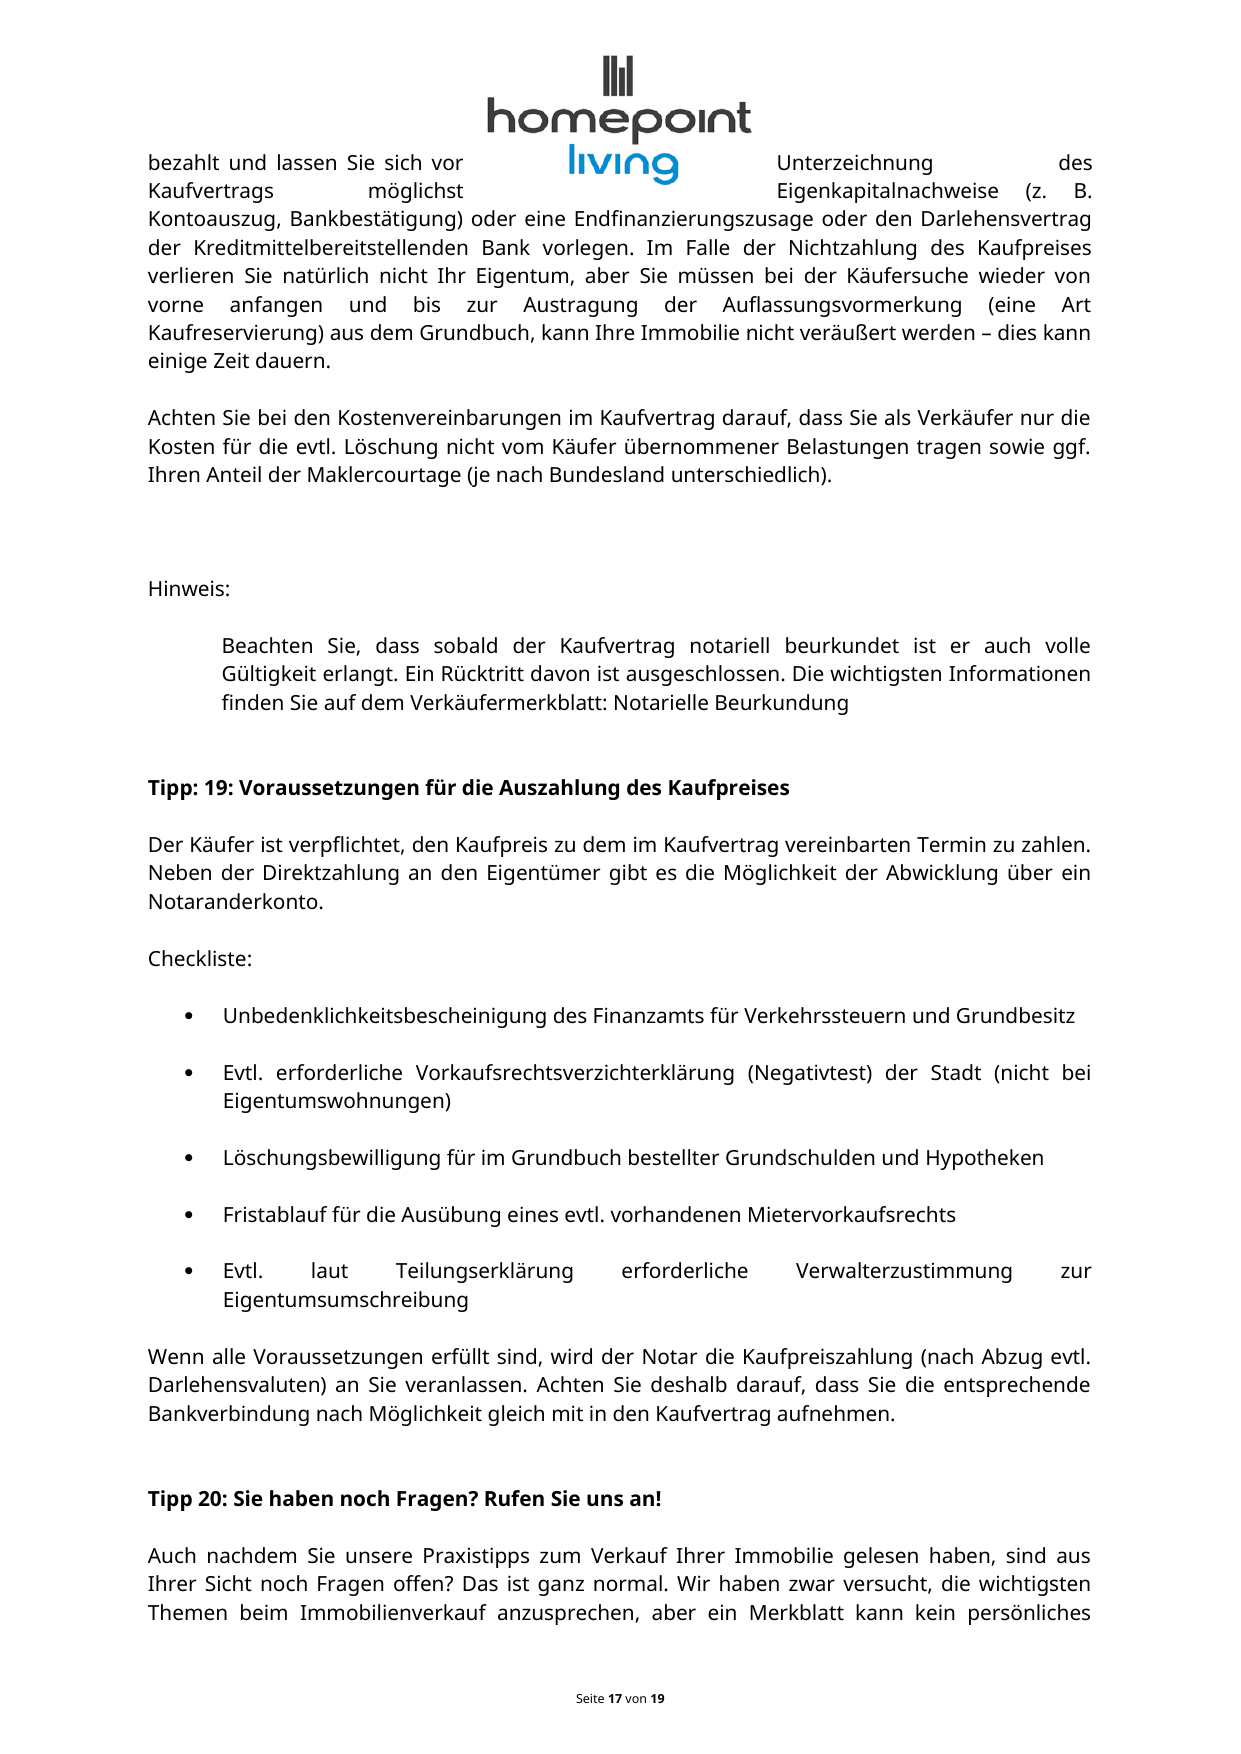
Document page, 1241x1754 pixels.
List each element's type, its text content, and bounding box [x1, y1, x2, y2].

text Checkliste: [148, 944, 1093, 972]
text Achten Sie bei den Kostenvereinbarungen im Kaufvertrag darauf, dass Sie als Verkäufer nur die Kosten für die evtl. Löschung nicht vom Käufer übernommener Belastungen tragen sowie ggf. Ihren Anteil der Maklercourtage (je nach Bundesland unterschiedlich). [148, 403, 1093, 489]
list Unbedenklichkeitsbescheinigung des Finanzamts für Verkehrssteuern und Grundbesitz [185, 1001, 1093, 1029]
list Fristablauf für die Ausübung eines evtl. vorhandenen Mietervorkaufsrechts [185, 1200, 1093, 1228]
list Evtl. laut Teilungserklärung erforderliche Verwalterzustimmung zur Eigentumsumschreibung [185, 1257, 1093, 1313]
text Tipp 20: Sie haben noch Fragen? Rufen Sie uns an! [148, 1484, 1093, 1513]
text Tipp: 19: Voraussetzungen für die Auszahlung des Kaufpreises [148, 773, 1093, 802]
text Hinweis: [148, 574, 1093, 603]
picture [482, 42, 758, 148]
list Evtl. erforderliche Vorkaufsrechtsverzichterklärung (Negativtest) der Stadt (nicht bei Eigentumswohnungen) [185, 1058, 1093, 1114]
list Löschungsbewilligung für im Grundbuch bestellter Grundschulden und Hypotheken [185, 1143, 1093, 1171]
text Beachten Sie, dass sobald der Kaufvertrag notariell beurkundet ist er auch volle Gültigkeit erlangt. Ein Rücktritt davon ist ausgeschlossen. Die wichtigsten Informationen finden Sie auf dem Verkäufermerkblatt: Notarielle Beurkundung [221, 631, 1093, 716]
text Der Käufer ist verpflichtet, den Kaufpreis zu dem im Kaufvertrag vereinbarten Termin zu zahlen. Neben der Direktzahlung an den Eigentümer gibt es die Möglichkeit der Abwicklung über ein Notaranderkonto. [148, 830, 1093, 915]
text Wenn alle Voraussetzungen erfüllt sind, wird der Notar die Kaufpreiszahlung (nach Abzug evtl. Darlehensvaluten) an Sie veranlassen. Achten Sie deshalb darauf, dass Sie die entsprechende Bankverbindung nach Möglichkeit gleich mit in den Kaufvertrag aufnehmen. [148, 1342, 1093, 1427]
